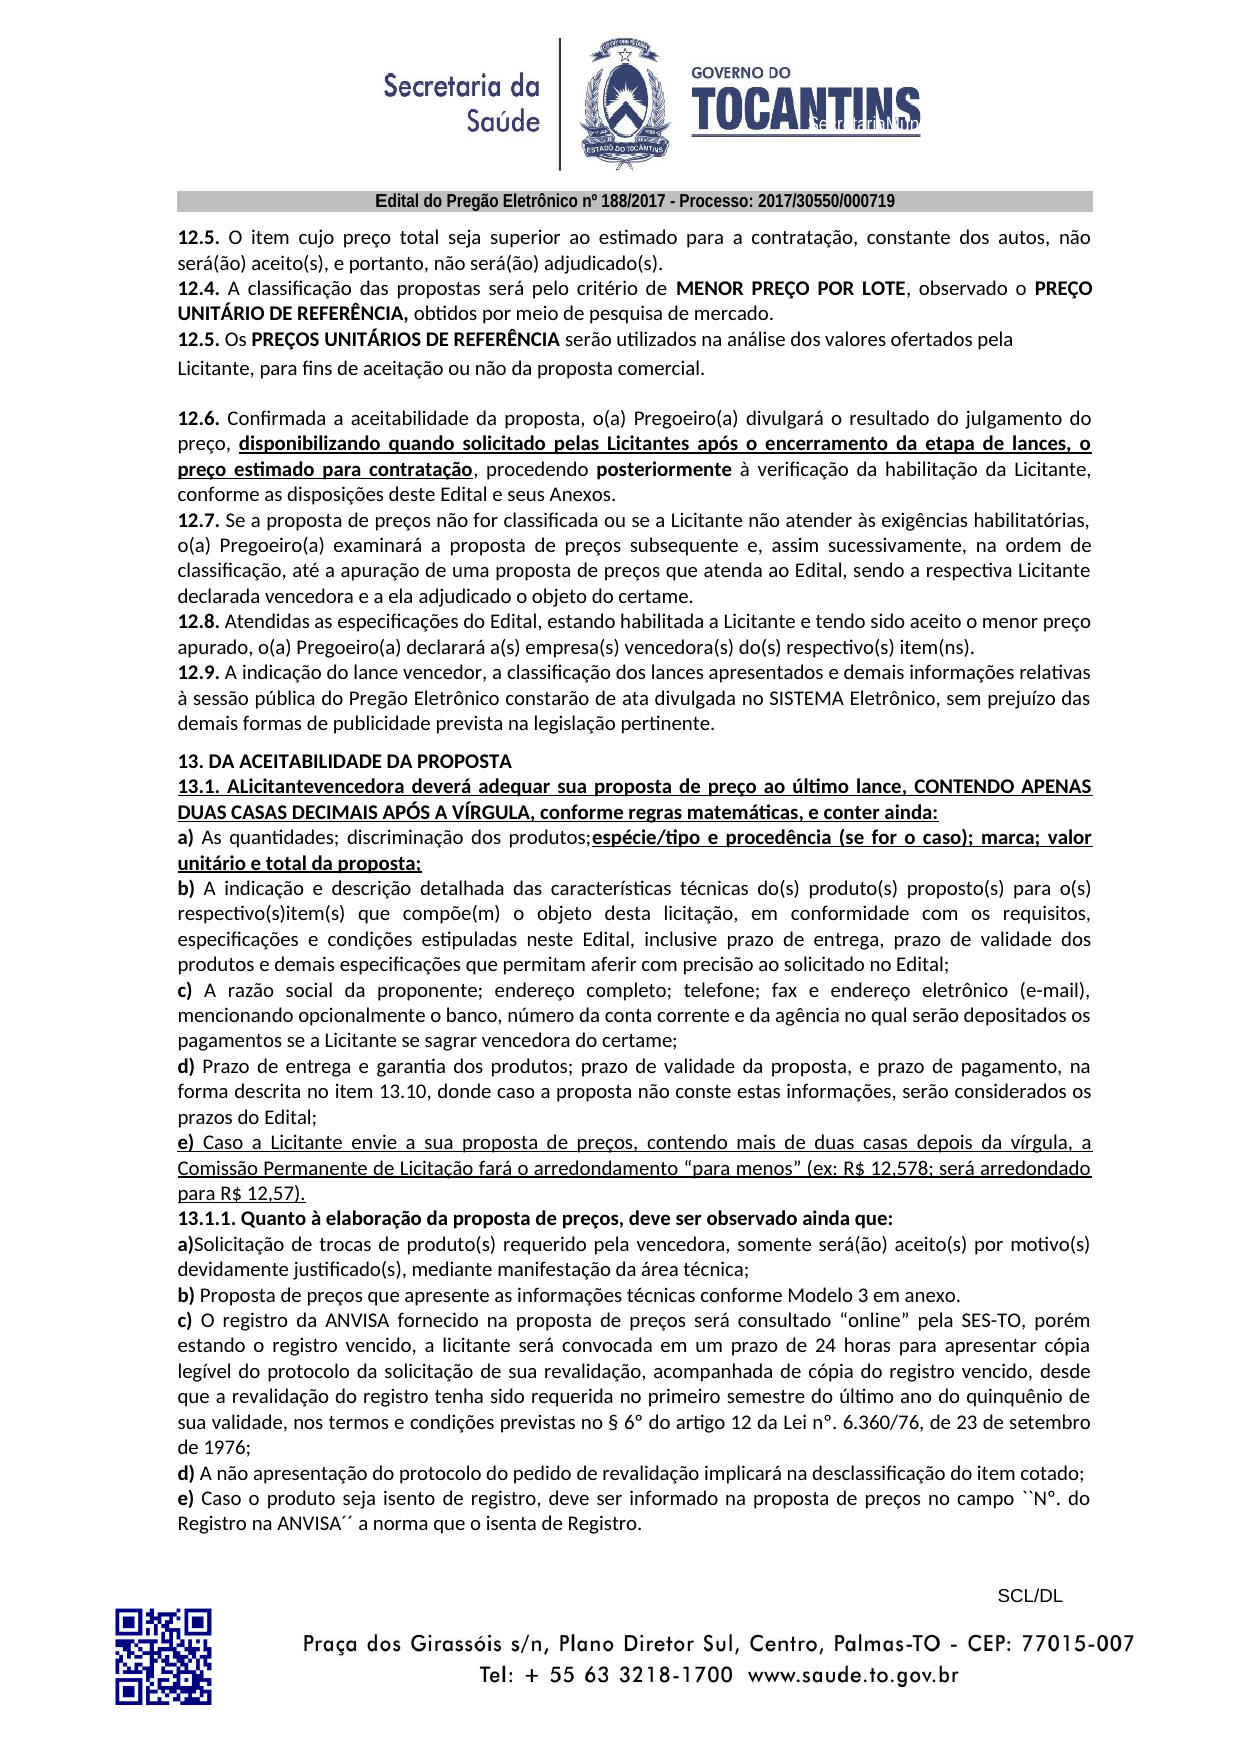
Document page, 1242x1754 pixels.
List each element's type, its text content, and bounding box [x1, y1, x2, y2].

picture [111, 1604, 1134, 1709]
text a)Solicitação de trocas de produto(s) requerido pela vencedora, somente será(ão) aceito(s) por motivo(s) devidamente justificado(s), mediante manifestação da área técnica; [177, 1231, 1093, 1282]
text 13.1. ALicitantevencedora deverá adequar sua proposta de preço ao último lance, CONTENDO APENAS DUAS CASAS DECIMAIS APÓS A VÍRGULA, conforme regras matemáticas, e conter ainda: [177, 773, 1093, 795]
text d) A não apresentação do protocolo do pedido de revalidação implicará na desclassificação do item cotado; [177, 1460, 1093, 1485]
picture [0, 0, 1186, 186]
text e) Caso a Licitante envie a sua proposta de preços, contendo mais de duas casas depois da vírgula, a Comissão Permanente de Licitação fará o arredondamento “para menos” (ex: R$ 12,578; será arredondado para R$ 12,57). [177, 1152, 1093, 1206]
text c) A razão social da proponente; endereço completo; telefone; fax e endereço eletrônico (e-mail), mencionando opcionalmente o banco, número da conta corrente e da agência no qual serão depositados os pagamentos se a Licitante se sagrar vencedora do certame; [177, 977, 1093, 1053]
text 12.4. A classificação das propostas será pelo critério de MENOR PREÇO POR LOTE, observado o PREÇO UNITÁRIO DE REFERÊNCIA, obtidos por meio de pesquisa de mercado. [177, 275, 1093, 326]
text 12.5. Os PREÇOS UNITÁRIOS DE REFERÊNCIA serão utilizados na análise dos valores ofertados pela Licitante, para fins de aceitação ou não da proposta comercial. [177, 326, 1093, 381]
text 12.5. O item cujo preço total seja superior ao estimado para a contratação, constante dos autos, não será(ão) aceito(s), e portanto, não será(ão) adjudicado(s). [177, 224, 1093, 275]
text 12.6. Confirmada a aceitabilidade da proposta, o(a) Pregoeiro(a) divulgará o resultado do julgamento do preço, disponibilizando quando solicitado pelas Licitantes após o encerramento da etapa de lances, o preço estimado para contratação, procedendo posteriormente à verificação da habilitação da Licitante, conforme as disposições deste Edital e seus Anexos. [177, 405, 1093, 507]
text 12.9. A indicação do lance vencedor, a classificação dos lances apresentados e demais informações relativas à sessão pública do Pregão Eletrônico constarão de ata divulgada no SISTEMA Eletrônico, sem prejuízo das demais formas de publicidade prevista na legislação pertinente. [177, 659, 1093, 736]
text a) As quantidades; discriminação dos produtos;espécie/tipo e procedência (se for o caso); marca; valor unitário e total da proposta; [177, 824, 1093, 875]
text 13.1. ALicitantevencedora deverá adequar sua proposta de preço ao último lance, CONTENDO APENAS DUAS CASAS DECIMAIS APÓS A VÍRGULA, conforme regras matemáticas, e conter ainda: [177, 796, 1093, 824]
text e) Caso o produto seja isento de registro, deve ser informado na proposta de preços no campo ``Nº. do Registro na ANVISA´´ a norma que o isenta de Registro. [177, 1485, 1093, 1536]
list b) Proposta de preços que apresente as informações técnicas conforme Modelo 3 em anexo. [177, 1282, 1093, 1307]
text 13. DA ACEITABILIDADE DA PROPOSTA [177, 748, 1093, 773]
text 12.8. Atendidas as especificações do Edital, estando habilitada a Licitante e tendo sido aceito o menor preço apurado, o(a) Pregoeiro(a) declarará a(s) empresa(s) vencedora(s) do(s) respectivo(s) item(ns). [177, 608, 1093, 659]
text c) O registro da ANVISA fornecido na proposta de preços será consultado “online” pela SES-TO, porém estando o registro vencido, a licitante será convocada em um prazo de 24 horas para apresentar cópia legível do protocolo da solicitação de sua revalidação, acompanhada de cópia do registro vencido, desde que a revalidação do registro tenha sido requerida no primeiro semestre do último ano do quinquênio de sua validade, nos termos e condições previstas no § 6º do artigo 12 da Lei nº. 6.360/76, de 23 de setembro de 1976; [177, 1307, 1093, 1460]
text d) Prazo de entrega e garantia dos produtos; prazo de validade da proposta, e prazo de pagamento, na forma descrita no item 13.10, donde caso a proposta não conste estas informações, serão considerados os prazos do Edital; [177, 1053, 1093, 1129]
text e) Caso a Licitante envie a sua proposta de preços, contendo mais de duas casas depois da vírgula, a Comissão Permanente de Licitação fará o arredondamento “para menos” (ex: R$ 12,578; será arredondado para R$ 12,57). [177, 1129, 1093, 1151]
text b) A indicação e descrição detalhada das características técnicas do(s) produto(s) proposto(s) para o(s) respectivo(s)item(s) que compõe(m) o objeto desta licitação, em conformidade com os requisitos, especificações e condições estipuladas neste Edital, inclusive prazo de entrega, prazo de validade dos produtos e demais especificações que permitam aferir com precisão ao solicitado no Edital; [177, 875, 1093, 977]
text 13.1.1. Quanto à elaboração da proposta de preços, deve ser observado ainda que: [177, 1206, 1093, 1231]
text 12.7. Se a proposta de preços não for classificada ou se a Licitante não atender às exigências habilitatórias, o(a) Pregoeiro(a) examinará a proposta de preços subsequente e, assim sucessivamente, na ordem de classificação, até a apuração de uma proposta de preços que atenda ao Edital, sendo a respectiva Licitante declarada vencedora e a ela adjudicado o objeto do certame. [177, 507, 1093, 608]
